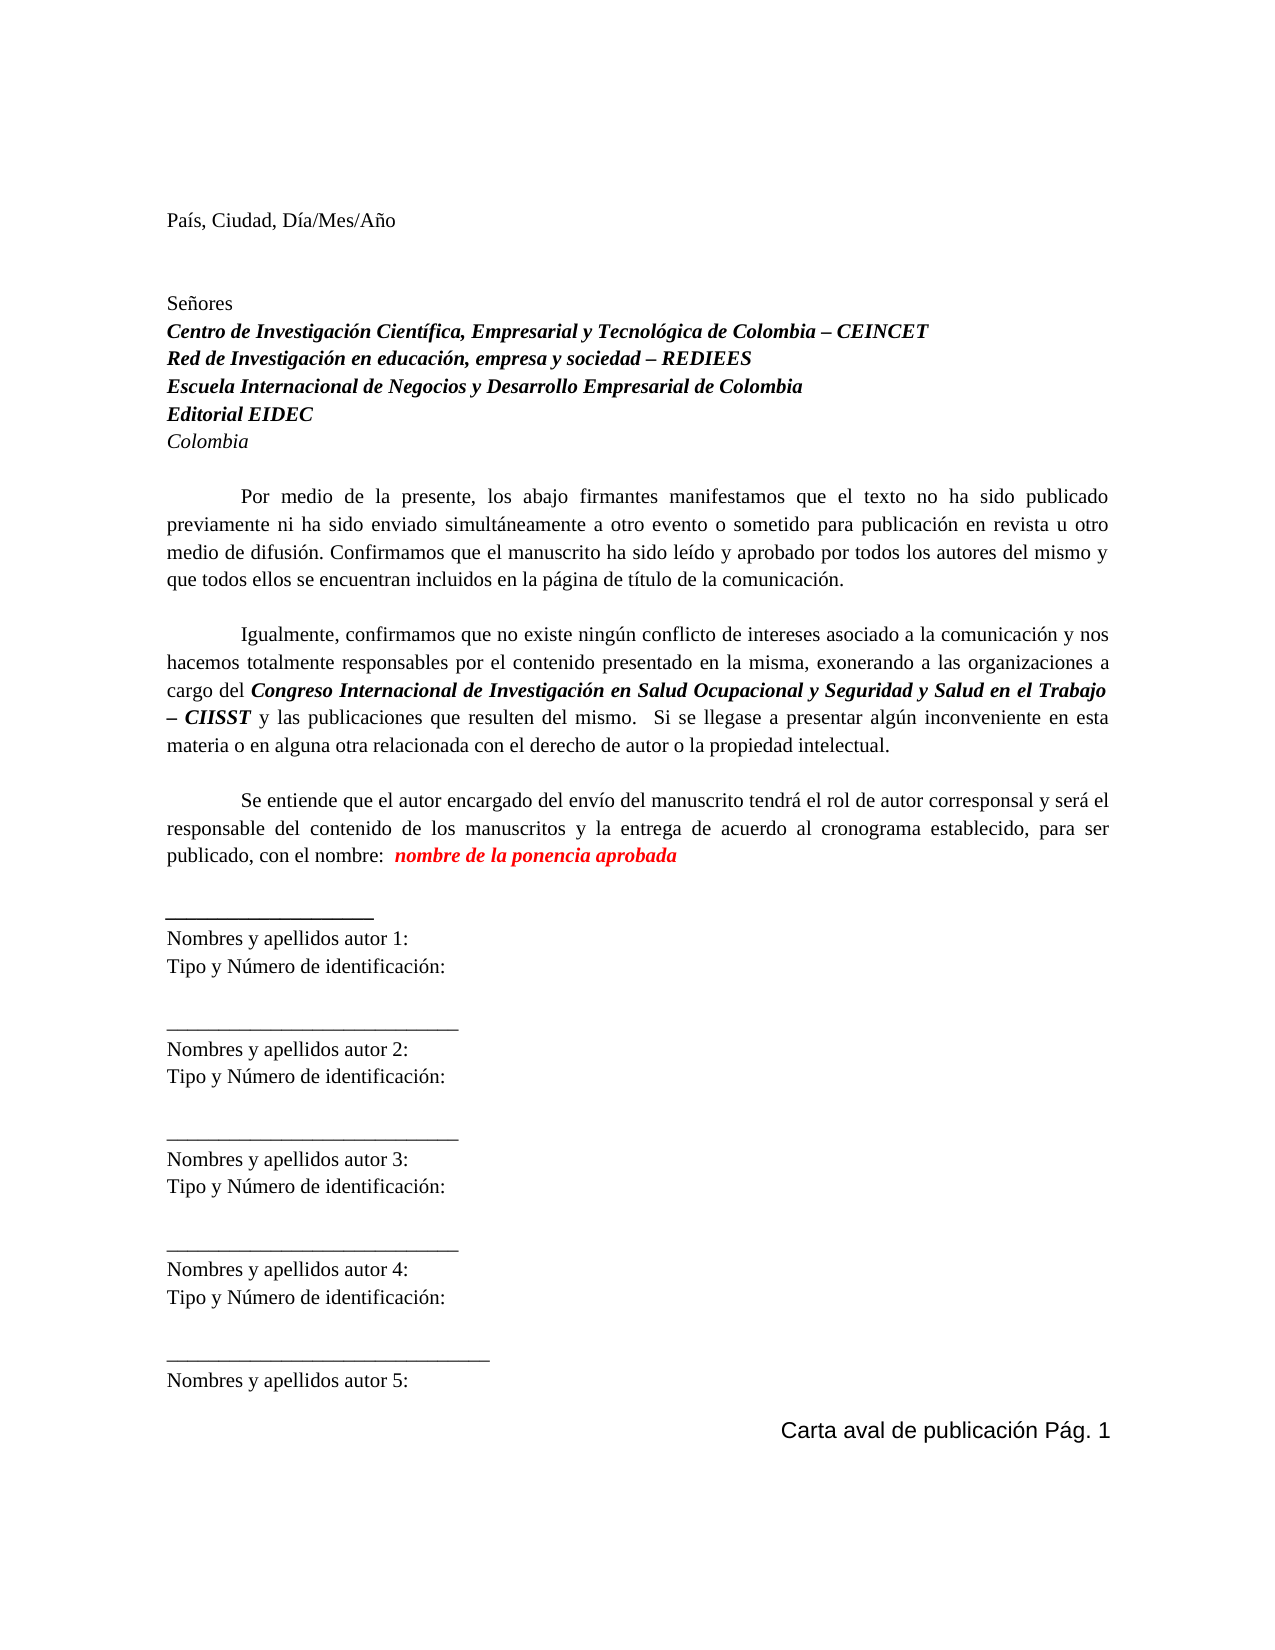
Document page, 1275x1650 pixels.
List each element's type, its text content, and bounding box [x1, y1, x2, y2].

text Escuela Internacional de Negocios y Desarrollo Empresarial de Colombia [167, 374, 1110, 398]
text Tipo y Número de identificación: [167, 1285, 1110, 1309]
text Editorial EIDEC [167, 402, 1110, 426]
text Red de Investigación en educación, empresa y sociedad – REDIEES [167, 346, 1110, 370]
text Por medio de la presente, los abajo firmantes manifestamos que el texto no ha sido publicado previamente ni ha sido enviado simultáneamente a otro evento o sometido para publicación en revista u otro medio de difusión. Confirmamos que el manuscrito ha sido leído y aprobado por todos los autores del mismo y que todos ellos se encuentran incluidos en la página de título de la comunicación. [167, 484, 1110, 591]
text Tipo y Número de identificación: [167, 954, 1110, 978]
text _______________________________ [167, 1340, 1110, 1364]
text Colombia [167, 429, 1110, 453]
text Nombres y apellidos autor 2: [167, 1036, 1110, 1061]
text Tipo y Número de identificación: [167, 1064, 1110, 1088]
text ____________________________ [167, 1119, 1110, 1143]
text Se entiende que el autor encargado del envío del manuscrito tendrá el rol de autor corresponsal y será el responsable del contenido de los manuscritos y la entrega de acuerdo al cronograma establecido, para ser publicado, con el nombre: nombre de la ponencia aprobada [167, 788, 1110, 867]
text Nombres y apellidos autor 1: [167, 926, 1110, 950]
text Nombres y apellidos autor 4: [167, 1257, 1110, 1281]
text Centro de Investigación Científica, Empresarial y Tecnológica de Colombia – CEINCET [167, 319, 1110, 343]
text Señores [167, 291, 1110, 315]
text ____________________ [167, 898, 1110, 922]
text ____________________________ [167, 1230, 1110, 1254]
text Igualmente, confirmamos que no existe ningún conflicto de intereses asociado a la comunicación y nos hacemos totalmente responsables por el contenido presentado en la misma, exonerando a las organizaciones a cargo del Congreso Internacional de Investigación en Salud Ocupacional y Seguridad y Salud en el Trabajo – CIISST y las publicaciones que resulten del mismo. Si se llegase a presentar algún inconveniente en esta materia o en alguna otra relacionada con el derecho de autor o la propiedad intelectual. [167, 622, 1110, 757]
text ____________________________ [167, 1009, 1110, 1033]
text País, Ciudad, Día/Mes/Año [167, 208, 1110, 232]
text Nombres y apellidos autor 3: [167, 1147, 1110, 1171]
text Nombres y apellidos autor 5: [167, 1368, 1110, 1392]
text Tipo y Número de identificación: [167, 1174, 1110, 1198]
